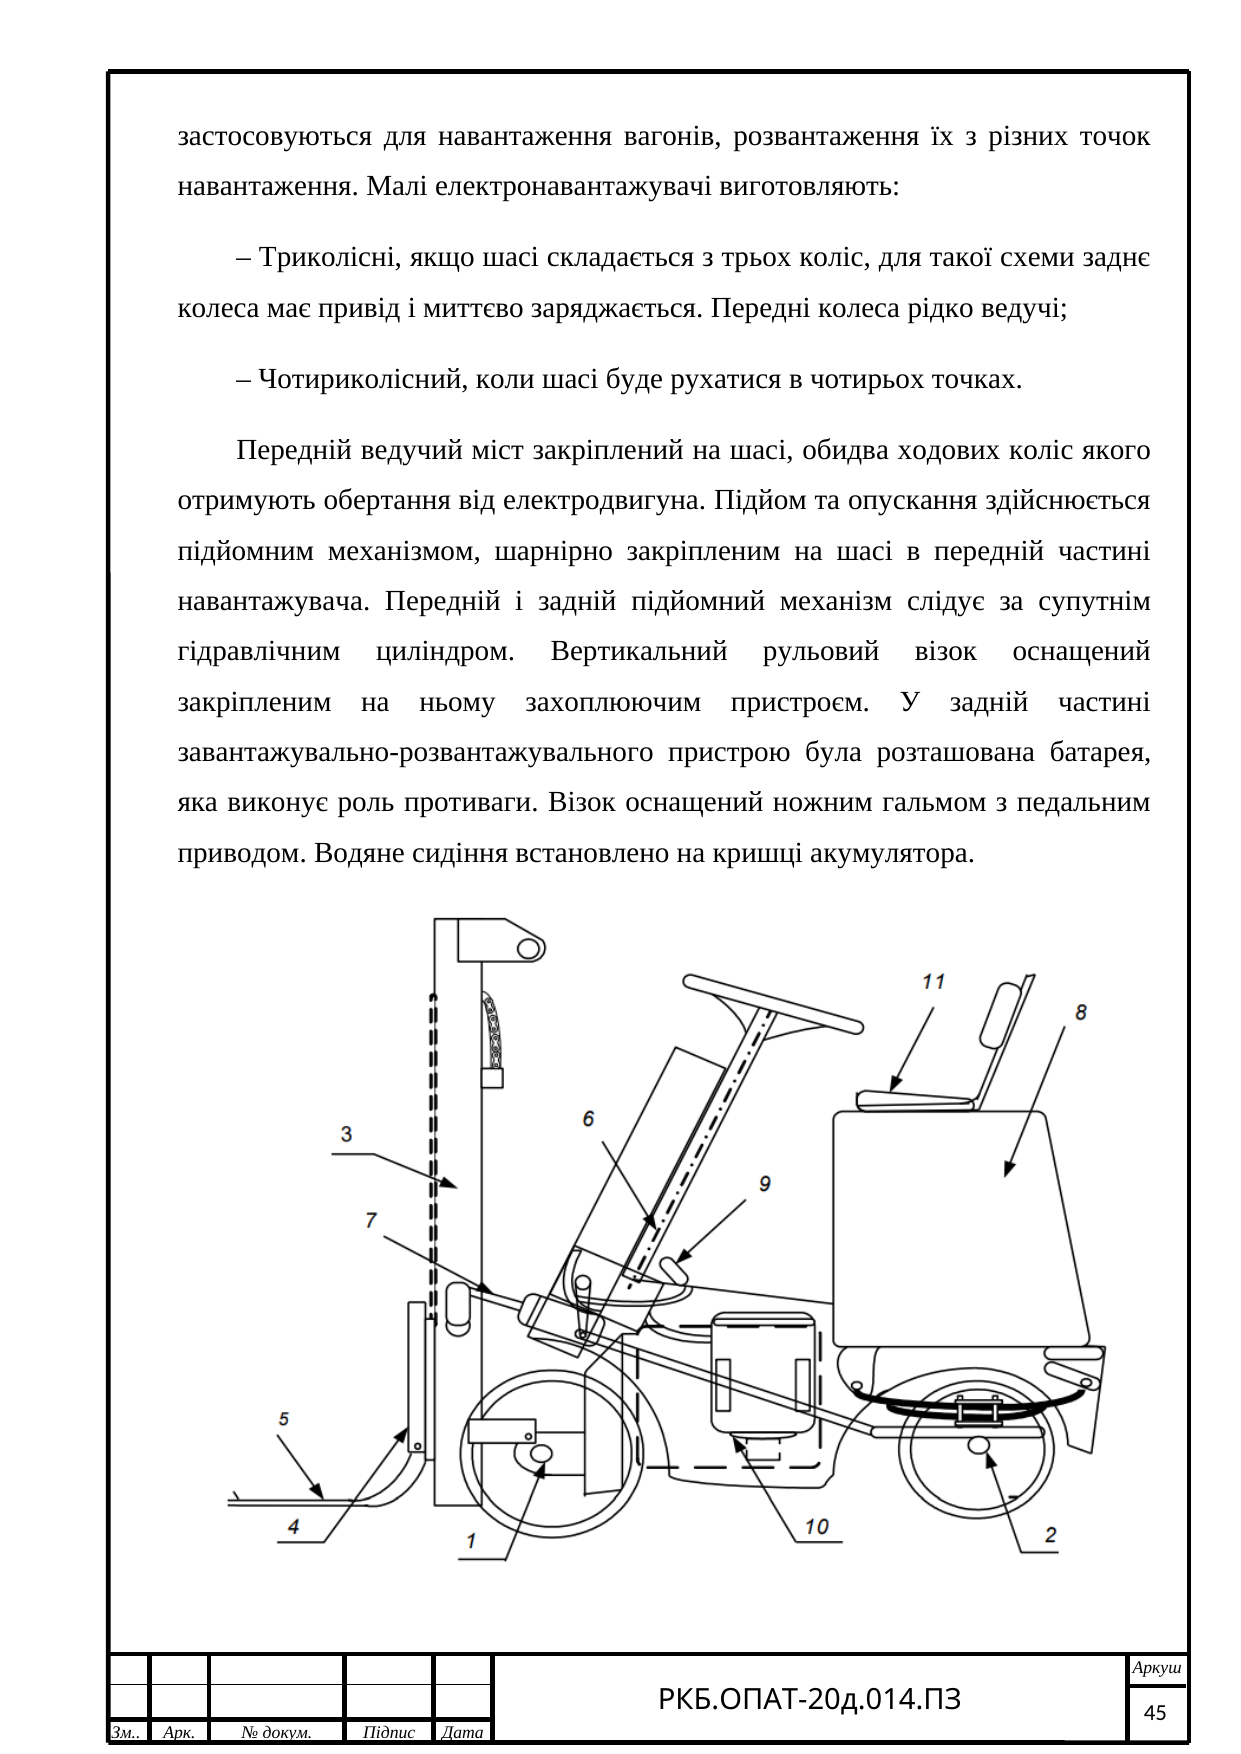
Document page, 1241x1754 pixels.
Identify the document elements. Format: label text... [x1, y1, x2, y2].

text – Чотириколісний, коли шасі буде рухатися в чотирьох точках. [177, 361, 1152, 394]
picture [177, 905, 1152, 1579]
text Передній ведучий міст закріплений на шасі, обидва ходових коліс якого отримують обертання від електродвигуна. Підйом та опускання здійснюється підйомним механізмом, шарнірно закріпленим на шасі в передній частині навантажувача. Передній і задній підйомний механізм слідує за супутнім гідравлічним циліндром. Вертикальний рульовий візок оснащений закріпленим на ньому захоплюючим пристроєм. У задній частині завантажувально-розвантажувального пристрою була розташована батарея, яка виконує роль противаги. Візок оснащений ножним гальмом з педальним приводом. Водяне сидіння встановлено на кришці акумулятора. [177, 432, 1152, 868]
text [177, 118, 1152, 202]
text – Триколісні, якщо шасі складається з трьох коліс, для такої схеми заднє колеса має привід і миттєво заряджається. Передні колеса рідко ведучі; [177, 239, 1152, 323]
